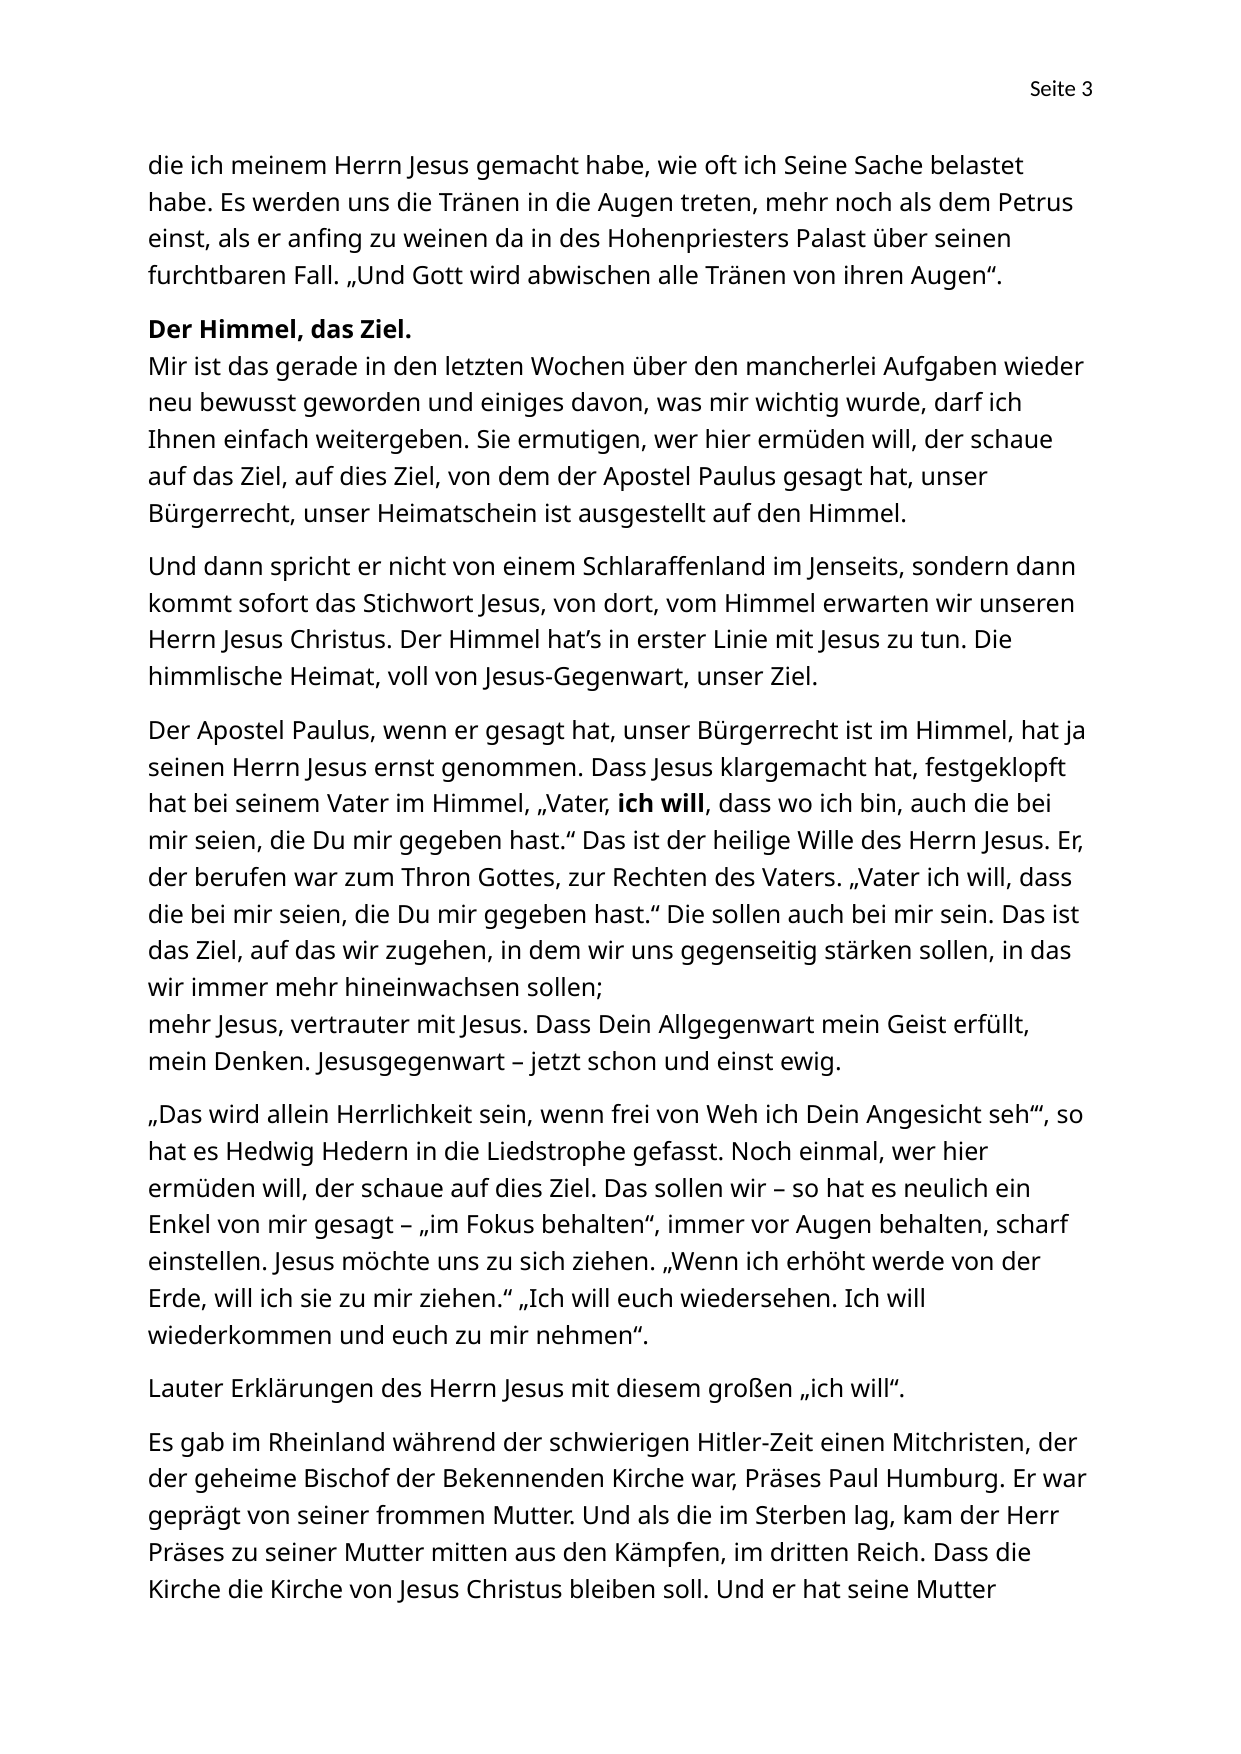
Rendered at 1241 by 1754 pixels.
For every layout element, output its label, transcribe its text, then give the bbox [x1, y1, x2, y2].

text Lauter Erklärungen des Herrn Jesus mit diesem großen „ich will“. [148, 1371, 1093, 1405]
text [148, 148, 1093, 292]
text Der Himmel, das Ziel. Mir ist das gerade in den letzten Wochen über den mancherlei Aufgaben wieder neu bewusst geworden und einiges davon, was mir wichtig wurde, darf ich Ihnen einfach weitergeben. Sie ermutigen, wer hier ermüden will, der schaue auf das Ziel, auf dies Ziel, von dem der Apostel Paulus gesagt hat, unser Bürgerrecht, unser Heimatschein ist ausgestellt auf den Himmel. [148, 311, 1093, 529]
text „Das wird allein Herrlichkeit sein, wenn frei von Weh ich Dein Angesicht seh‘“, so hat es Hedwig Hedern in die Liedstrophe gefasst. Noch einmal, wer hier ermüden will, der schaue auf dies Ziel. Das sollen wir – so hat es neulich ein Enkel von mir gesagt – „im Fokus behalten“, immer vor Augen behalten, scharf einstellen. Jesus möchte uns zu sich ziehen. „Wenn ich erhöht werde von der Erde, will ich sie zu mir ziehen.“ „Ich will euch wiedersehen. Ich will wiederkommen und euch zu mir nehmen“. [148, 1097, 1093, 1351]
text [148, 1424, 1093, 1605]
text Und dann spricht er nicht von einem Schlaraffenland im Jenseits, sondern dann kommt sofort das Stichwort Jesus, von dort, vom Himmel erwarten wir unseren Herrn Jesus Christus. Der Himmel hat’s in erster Linie mit Jesus zu tun. Die himmlische Heimat, voll von Jesus-Gegenwart, unser Ziel. [148, 549, 1093, 693]
text Der Apostel Paulus, wenn er gesagt hat, unser Bürgerrecht ist im Himmel, hat ja seinen Herrn Jesus ernst genommen. Dass Jesus klargemacht hat, festgeklopft hat bei seinem Vater im Himmel, „Vater, ich will, dass wo ich bin, auch die bei mir seien, die Du mir gegeben hast.“ Das ist der heilige Wille des Herrn Jesus. Er, der berufen war zum Thron Gottes, zur Rechten des Vaters. „Vater ich will, dass die bei mir seien, die Du mir gegeben hast.“ Die sollen auch bei mir sein. Das ist das Ziel, auf das wir zugehen, in dem wir uns gegenseitig stärken sollen, in das wir immer mehr hineinwachsen sollen; mehr Jesus, vertrauter mit Jesus. Dass Dein Allgegenwart mein Geist erfüllt, mein Denken. Jesusgegenwart – jetzt schon und einst ewig. [148, 712, 1093, 1077]
